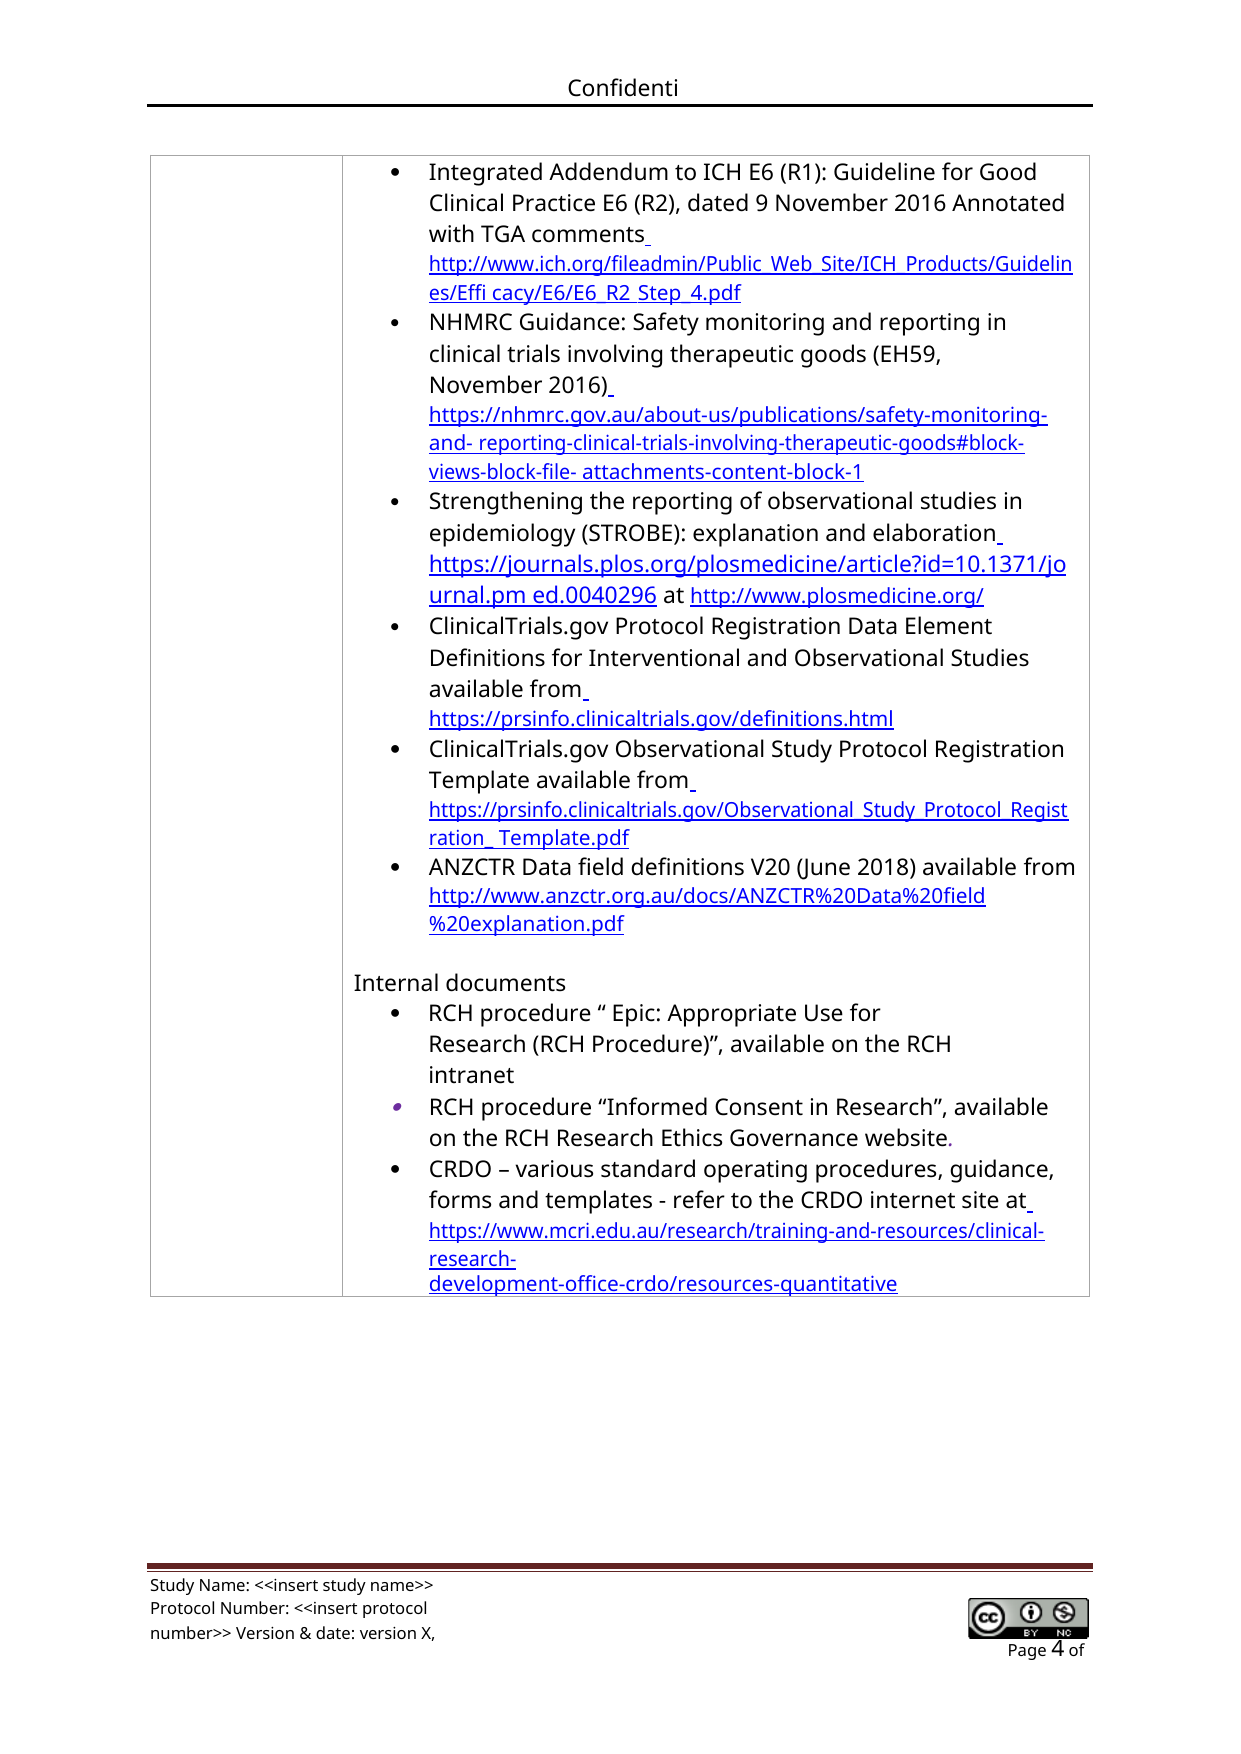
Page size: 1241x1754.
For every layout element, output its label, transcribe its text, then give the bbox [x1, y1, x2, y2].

picture [968, 1598, 1089, 1639]
table_header [151, 156, 342, 1296]
table_header Integrated Addendum to ICH E6 (R1): Guideline for Good Clinical Practice E6 (R2), dated 9 November 2016 Annotated with TGA comments http://www.ich.org/fileadmin/Public_Web_Site/ICH_Products/Guidelines/Effi cacy/E6/E6_R2 Step_4.pdf NHMRC Guidance: Safety monitoring and reporting in clinical trials involving therapeutic goods (EH59, November 2016) https://nhmrc.gov.au/about-us/publications/safety-monitoring-and- reporting-clinical-trials-involving-therapeutic-goods#block-views-block-file- attachments-content-block-1 Strengthening the reporting of observational studies in epidemiology (STROBE): explanation and elaboration https://journals.plos.org/plosmedicine/article?id=10.1371/journal.pm ed.0040296 at http://www.plosmedicine.org/ ClinicalTrials.gov Protocol Registration Data Element Definitions for Interventional and Observational Studies available from https://prsinfo.clinicaltrials.gov/definitions.html ClinicalTrials.gov Observational Study Protocol Registration Template available from https://prsinfo.clinicaltrials.gov/Observational_Study_Protocol_Registration_ Template.pdf ANZCTR Data field definitions V20 (June 2018) available from http://www.anzctr.org.au/docs/ANZCTR%20Data%20field%20explanation.pdf Internal documents RCH procedure “ Epic: Appropriate Use for Research (RCH Procedure)”, available on the RCH intranet RCH procedure “Informed Consent in Research”, available on the RCH Research Ethics Governance website. CRDO – various standard operating procedures, guidance, forms and templates - refer to the CRDO internet site at https://www.mcri.edu.au/research/training-and-resources/clinical-research- development-office-crdo/resources-quantitative [343, 156, 1089, 1296]
